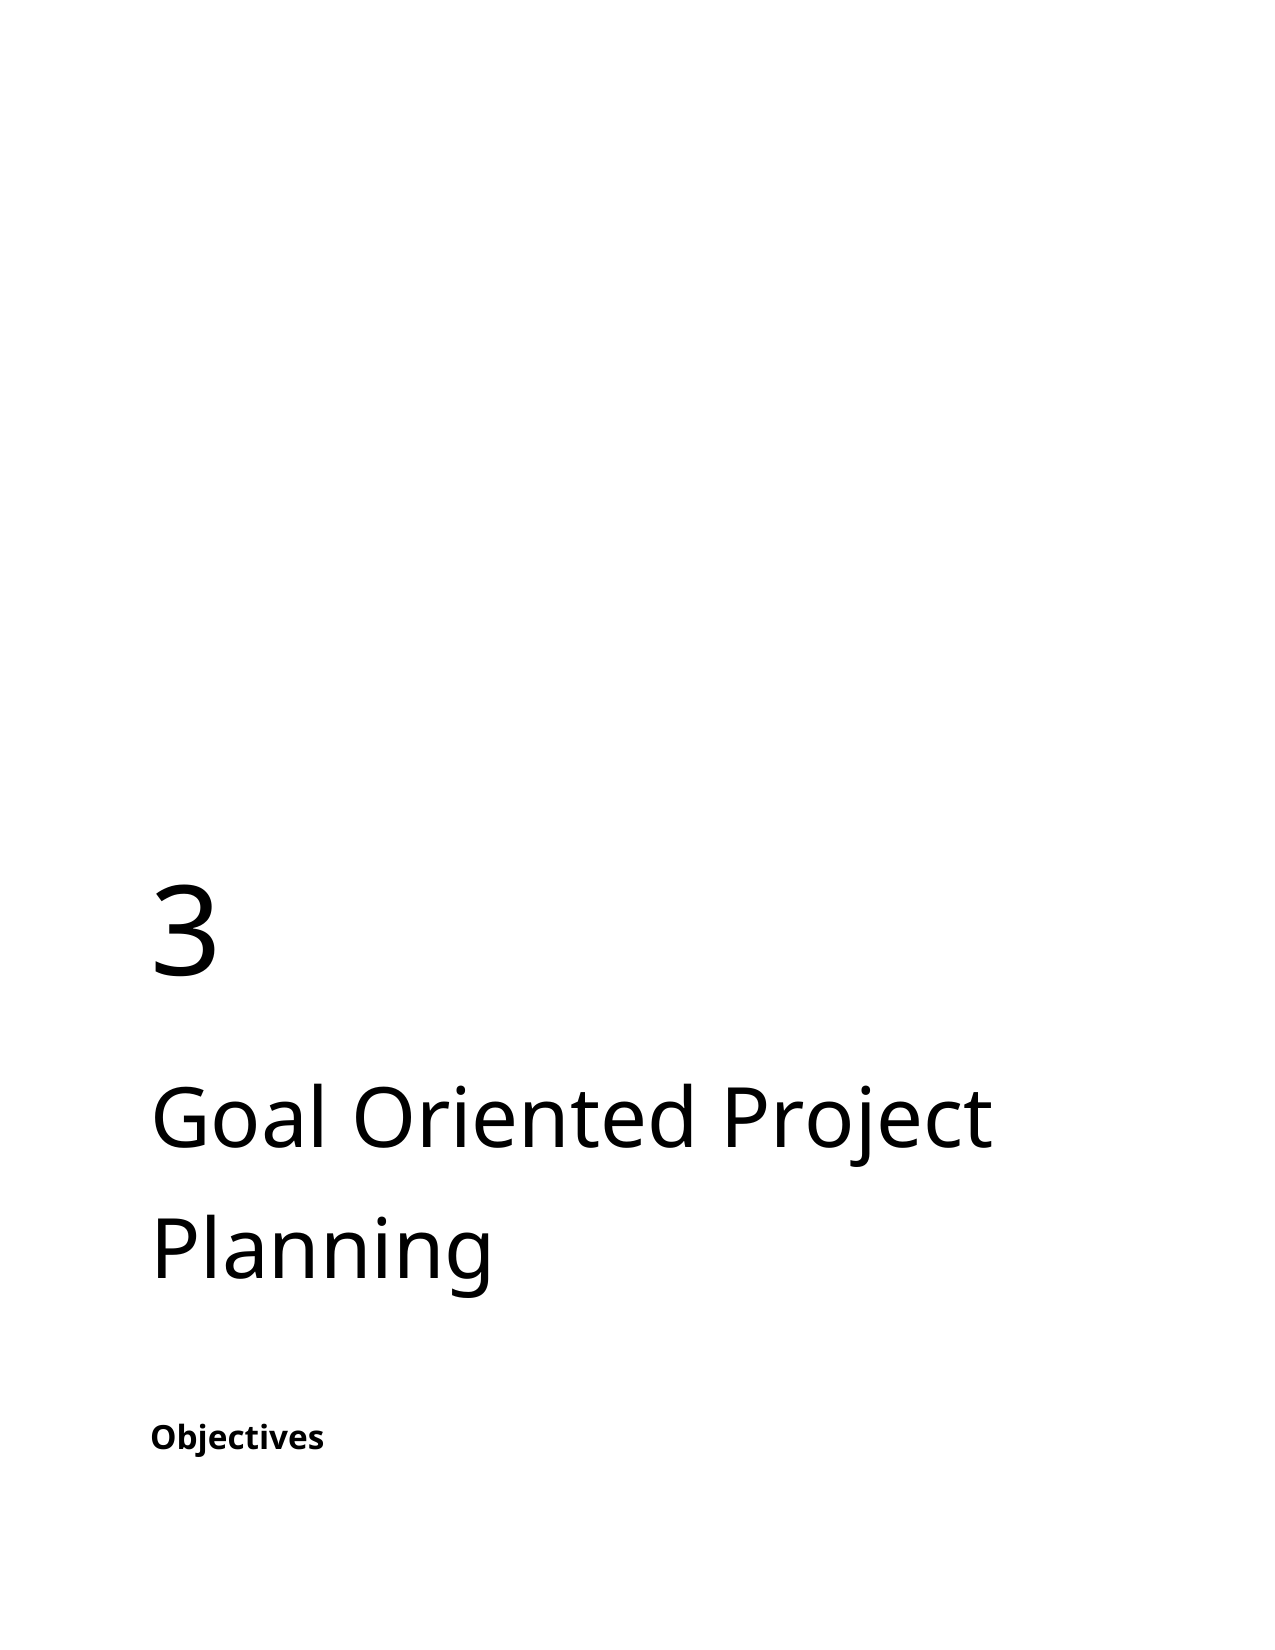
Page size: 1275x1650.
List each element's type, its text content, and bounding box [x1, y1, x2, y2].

text Goal Oriented Project Planning [150, 1059, 1125, 1303]
text Objectives [150, 1414, 1125, 1459]
text 3 [150, 842, 1125, 1012]
